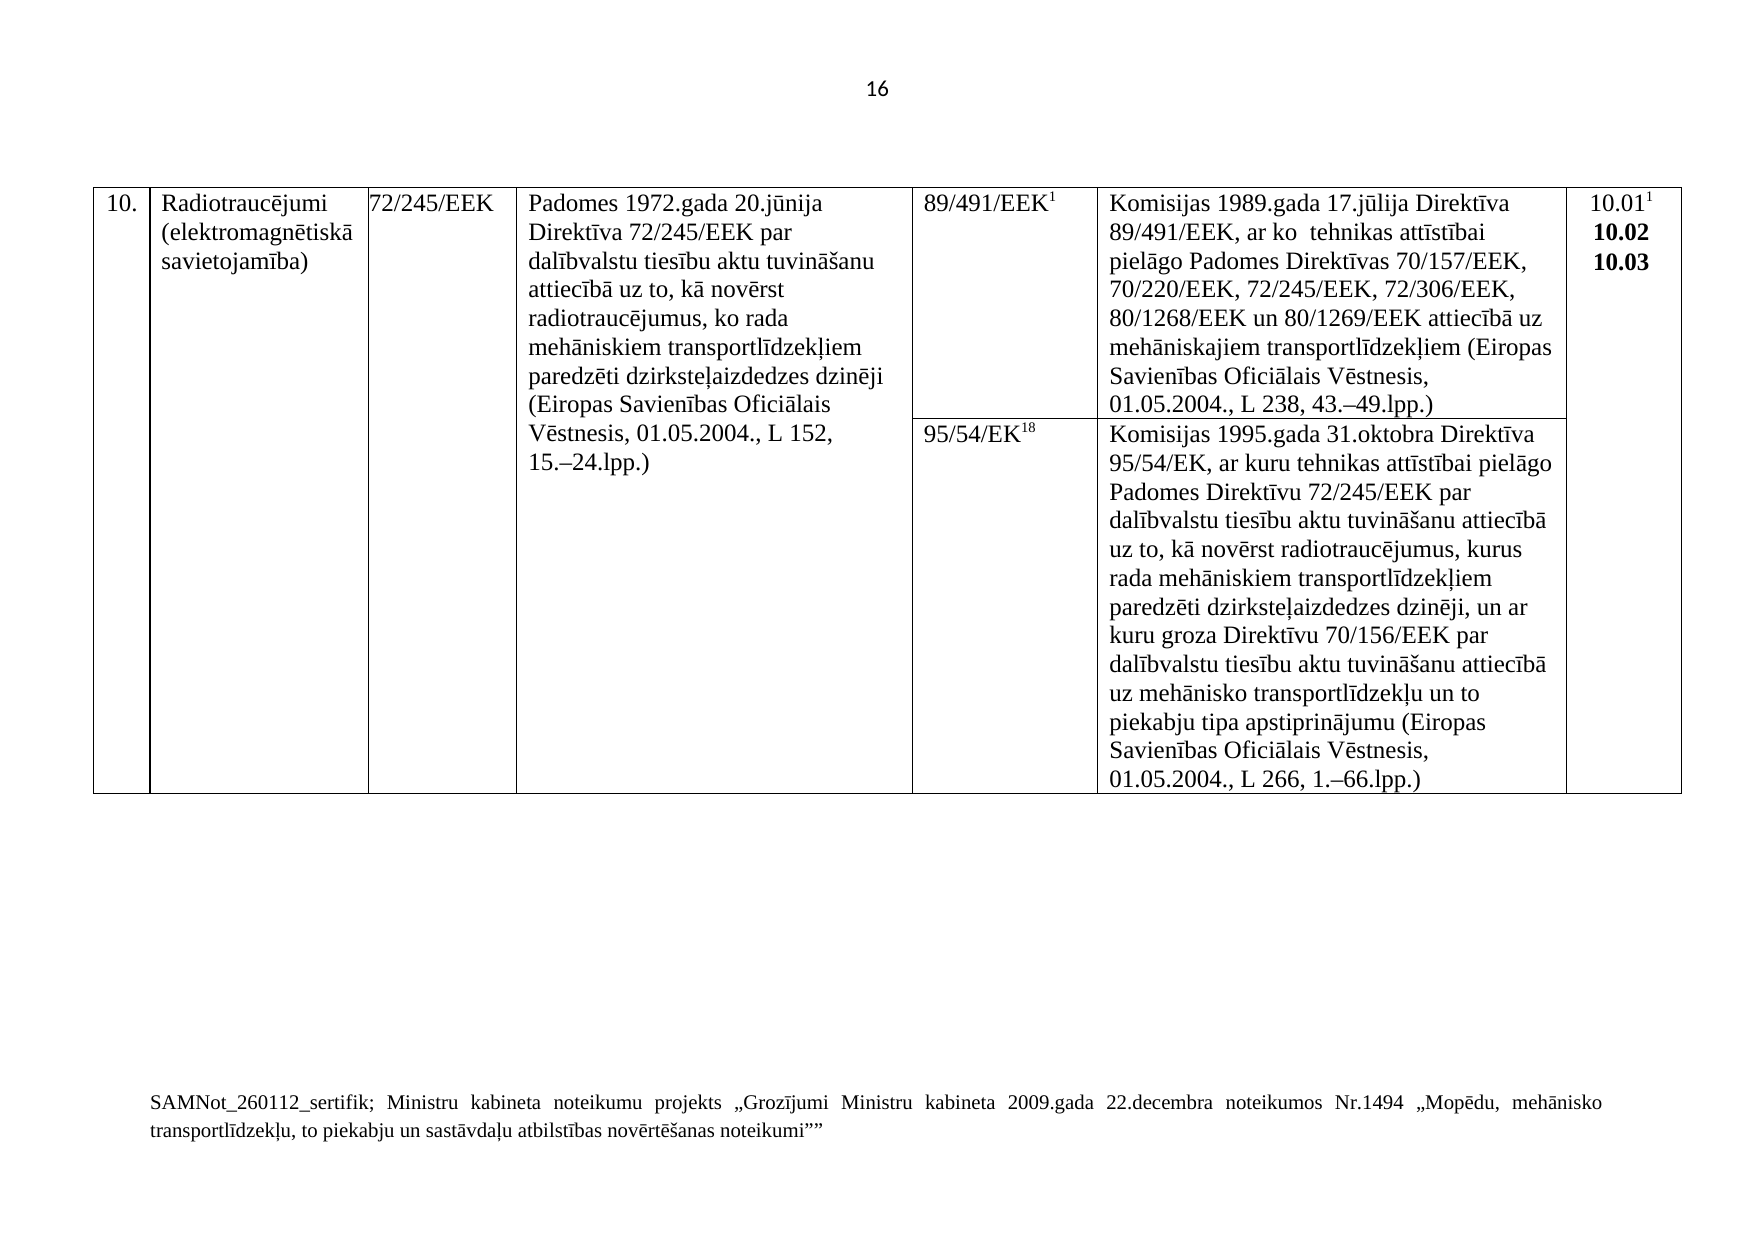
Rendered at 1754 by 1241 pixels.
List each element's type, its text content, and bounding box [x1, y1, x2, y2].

table_cell Komisijas 1995.gada 31.oktobra Direktīva 95/54/EK, ar kuru tehnikas attīstībai pielāgo Padomes Direktīvu 72/245/EEK par dalībvalstu tiesību aktu tuvināšanu attiecībā uz to, kā novērst radiotraucējumus, kurus rada mehāniskiem transportlīdzekļiem paredzēti dzirksteļaizdedzes dzinēji, un ar kuru groza Direktīvu 70/156/EEK par dalībvalstu tiesību aktu tuvināšanu attiecībā uz mehānisko transportlīdzekļu un to piekabju tipa apstiprinājumu (Eiropas Savienības Oficiālais Vēstnesis, 01.05.2004., L 266, 1.–66.lpp.) [1098, 419, 1566, 793]
table_cell 95/54/EK18 [913, 419, 1097, 793]
table_cell Komisijas 1989.gada 17.jūlija Direktīva 89/491/EEK, ar ko tehnikas attīstībai pielāgo Padomes Direktīvas 70/157/EEK, 70/220/EEK, 72/245/EEK, 72/306/EEK, 80/1268/EEK un 80/1269/EEK attiecībā uz mehāniskajiem transportlīdzekļiem (Eiropas Savienības Oficiālais Vēstnesis, 01.05.2004., L 238, 43.–49.lpp.) [1098, 188, 1566, 418]
table_cell 72/245/EEK [369, 188, 516, 793]
table_cell Padomes 1972.gada 20.jūnija Direktīva 72/245/EEK par dalībvalstu tiesību aktu tuvināšanu attiecībā uz to, kā novērst radiotraucējumus, ko rada mehāniskiem transportlīdzekļiem paredzēti dzirksteļaizdedzes dzinēji (Eiropas Savienības Oficiālais Vēstnesis, 01.05.2004., L 152, 15.–24.lpp.) [517, 188, 912, 793]
table_cell 10.011 10.02 10.03 [1567, 188, 1681, 793]
table_cell 89/491/EEK1 [913, 188, 1097, 418]
table_cell 10. [94, 188, 149, 793]
table_cell Radiotraucējumi (elektromagnētiskā savietojamība) [151, 188, 368, 793]
